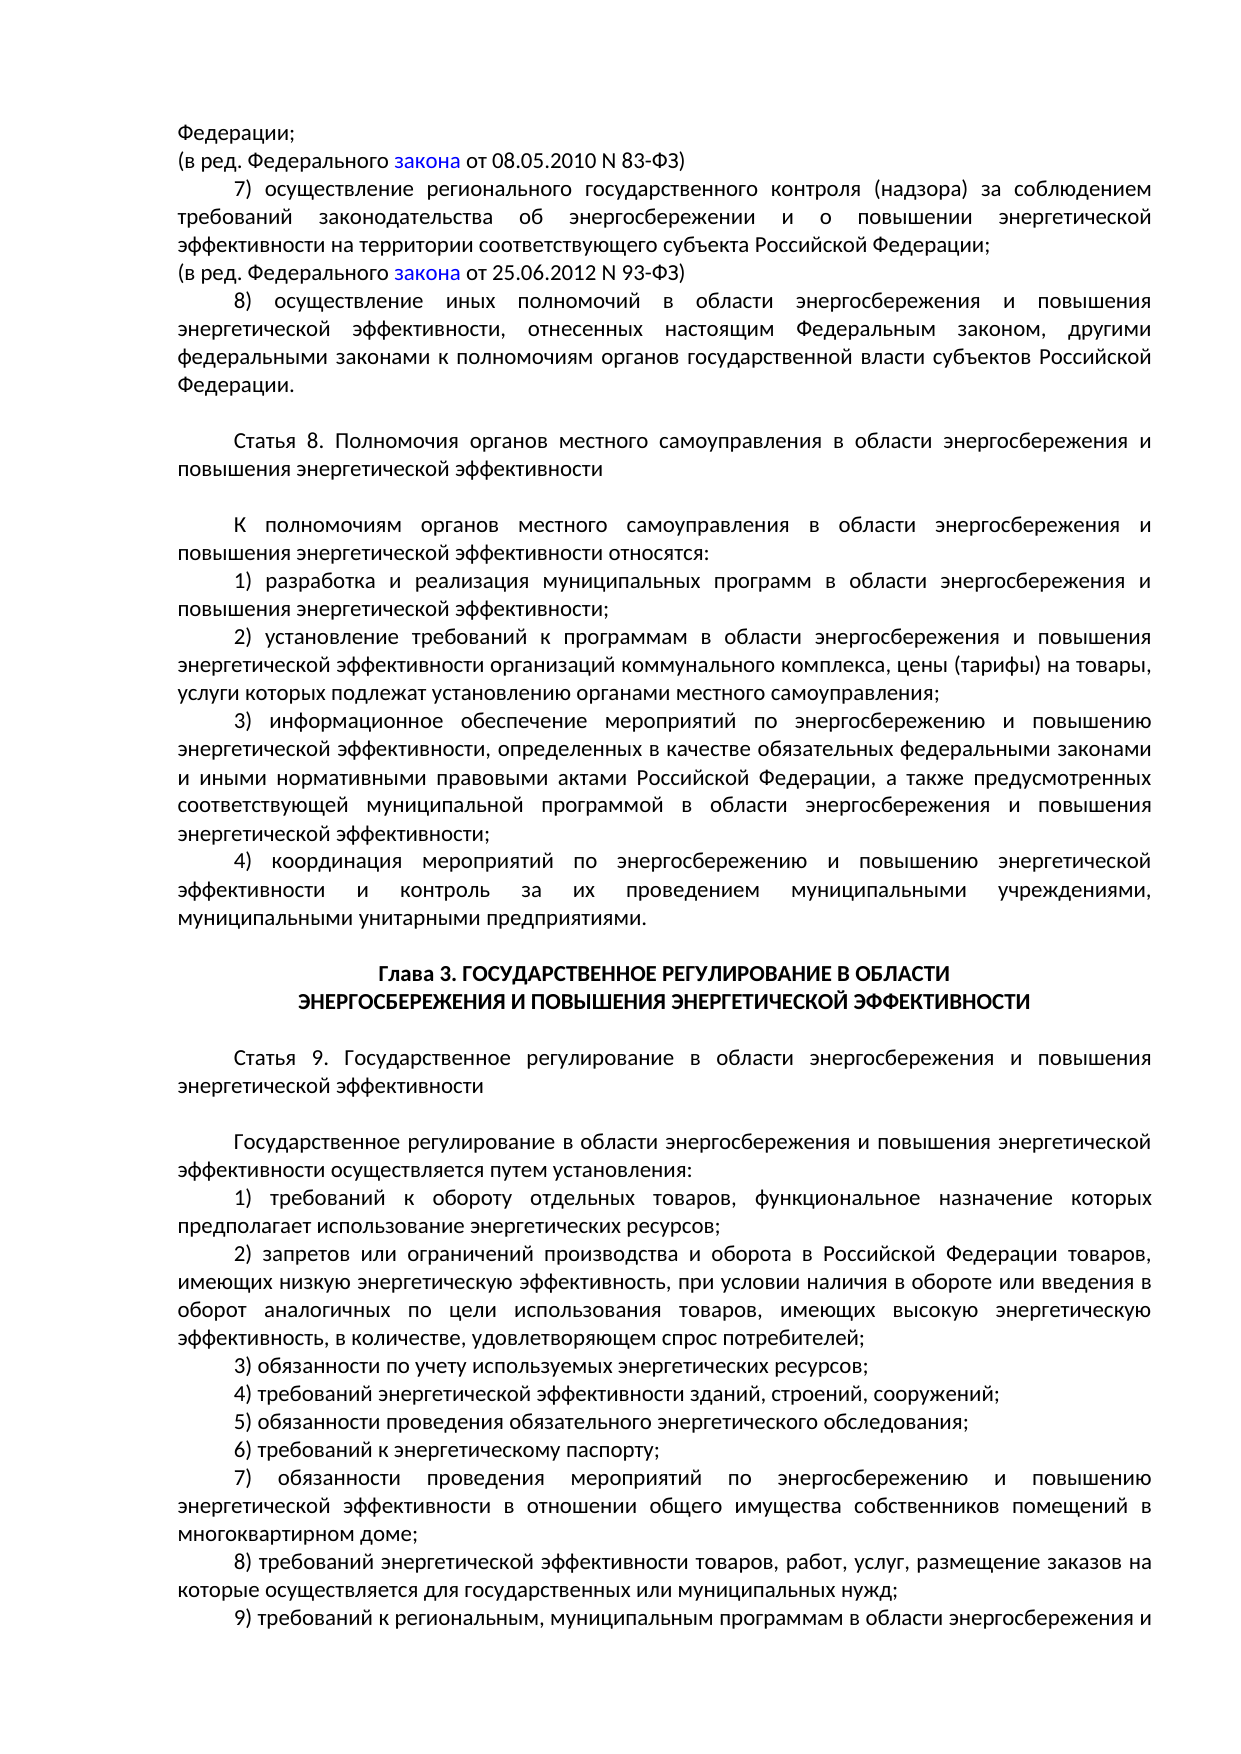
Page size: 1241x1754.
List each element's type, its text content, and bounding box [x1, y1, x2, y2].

text 3) обязанности по учету используемых энергетических ресурсов; [177, 1351, 1152, 1379]
text Государственное регулирование в области энергосбережения и повышения энергетической эффективности осуществляется путем установления: [177, 1127, 1152, 1183]
text Статья 9. Государственное регулирование в области энергосбережения и повышения энергетической эффективности [177, 1043, 1152, 1099]
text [177, 1603, 1152, 1631]
text ЭНЕРГОСБЕРЕЖЕНИЯ И ПОВЫШЕНИЯ ЭНЕРГЕТИЧЕСКОЙ ЭФФЕКТИВНОСТИ [177, 987, 1152, 1015]
text 1) разработка и реализация муниципальных программ в области энергосбережения и повышения энергетической эффективности; [177, 566, 1152, 622]
text Глава 3. ГОСУДАРСТВЕННОЕ РЕГУЛИРОВАНИЕ В ОБЛАСТИ [177, 959, 1152, 987]
text 2) запретов или ограничений производства и оборота в Российской Федерации товаров, имеющих низкую энергетическую эффективность, при условии наличия в обороте или введения в оборот аналогичных по цели использования товаров, имеющих высокую энергетическую эффективность, в количестве, удовлетворяющем спрос потребителей; [177, 1239, 1152, 1351]
text 4) требований энергетической эффективности зданий, строений, сооружений; [177, 1379, 1152, 1407]
text Статья 8. Полномочия органов местного самоуправления в области энергосбережения и повышения энергетической эффективности [177, 426, 1152, 482]
text 2) установление требований к программам в области энергосбережения и повышения энергетической эффективности организаций коммунального комплекса, цены (тарифы) на товары, услуги которых подлежат установлению органами местного самоуправления; [177, 622, 1152, 707]
text (в ред. Федерального закона от 08.05.2010 N 83-ФЗ) [177, 146, 1152, 174]
text 7) осуществление регионального государственного контроля (надзора) за соблюдением требований законодательства об энергосбережении и о повышении энергетической эффективности на территории соответствующего субъекта Российской Федерации; [177, 174, 1152, 258]
text 8) требований энергетической эффективности товаров, работ, услуг, размещение заказов на которые осуществляется для государственных или муниципальных нужд; [177, 1547, 1152, 1603]
text 7) обязанности проведения мероприятий по энергосбережению и повышению энергетической эффективности в отношении общего имущества собственников помещений в многоквартирном доме; [177, 1463, 1152, 1547]
text 4) координация мероприятий по энергосбережению и повышению энергетической эффективности и контроль за их проведением муниципальными учреждениями, муниципальными унитарными предприятиями. [177, 847, 1152, 931]
text 6) требований к энергетическому паспорту; [177, 1435, 1152, 1463]
text 5) обязанности проведения обязательного энергетического обследования; [177, 1407, 1152, 1435]
text К полномочиям органов местного самоуправления в области энергосбережения и повышения энергетической эффективности относятся: [177, 510, 1152, 566]
text 1) требований к обороту отдельных товаров, функциональное назначение которых предполагает использование энергетических ресурсов; [177, 1183, 1152, 1239]
text (в ред. Федерального закона от 25.06.2012 N 93-ФЗ) [177, 258, 1152, 286]
text 3) информационное обеспечение мероприятий по энергосбережению и повышению энергетической эффективности, определенных в качестве обязательных федеральными законами и иными нормативными правовыми актами Российской Федерации, а также предусмотренных соответствующей муниципальной программой в области энергосбережения и повышения энергетической эффективности; [177, 707, 1152, 847]
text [177, 118, 1152, 146]
text 8) осуществление иных полномочий в области энергосбережения и повышения энергетической эффективности, отнесенных настоящим Федеральным законом, другими федеральными законами к полномочиям органов государственной власти субъектов Российской Федерации. [177, 286, 1152, 398]
